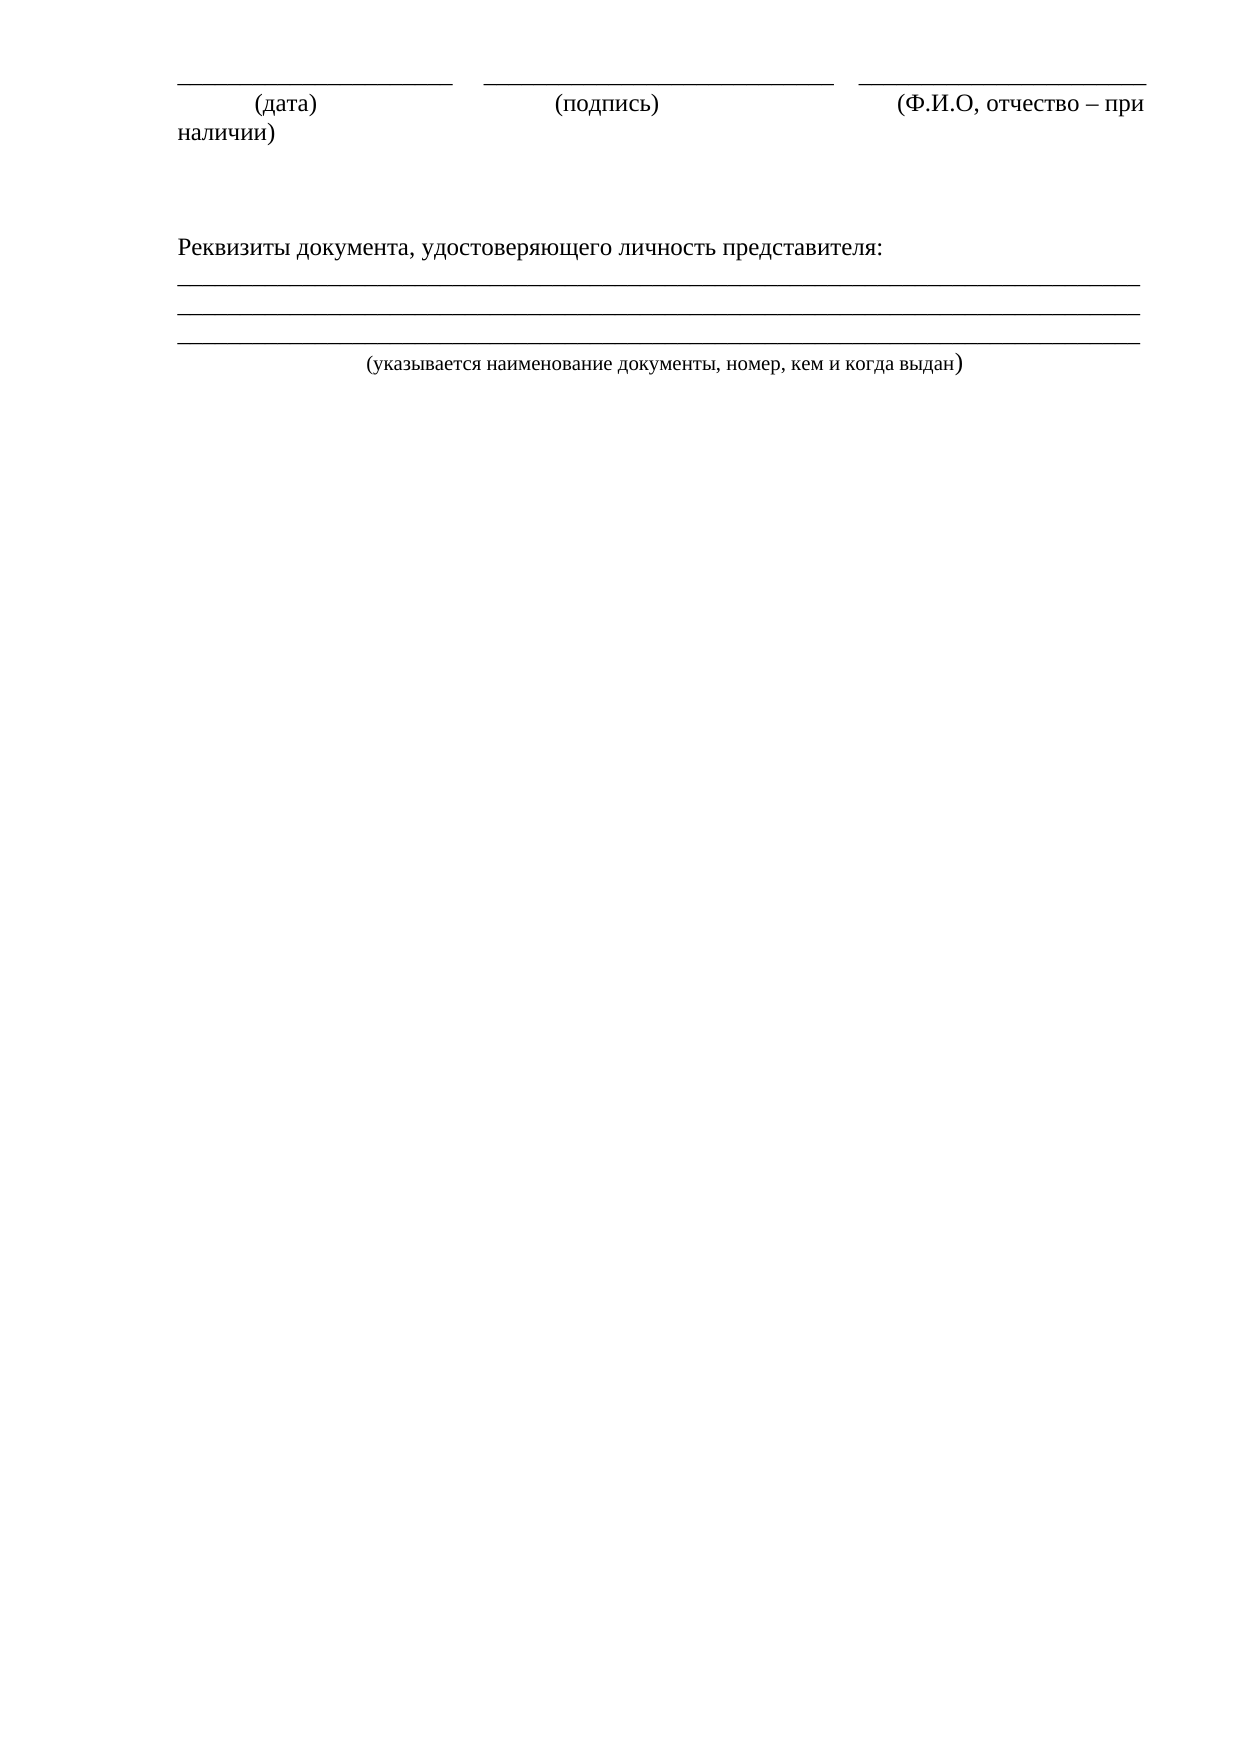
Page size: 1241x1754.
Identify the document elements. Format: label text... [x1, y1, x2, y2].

text Реквизиты документа, удостоверяющего личность представителя: [177, 232, 1152, 260]
text _______________________________________________________________________________________________________________________________________________________________________________________________________________________________________ [177, 260, 1152, 347]
text (указывается наименование документы, номер, кем и когда выдан) [177, 347, 1152, 375]
text ______________________ ____________________________ _______________________ [177, 59, 1152, 88]
text (дата) (подпись) (Ф.И.О, отчество – при наличии) [177, 88, 1152, 145]
